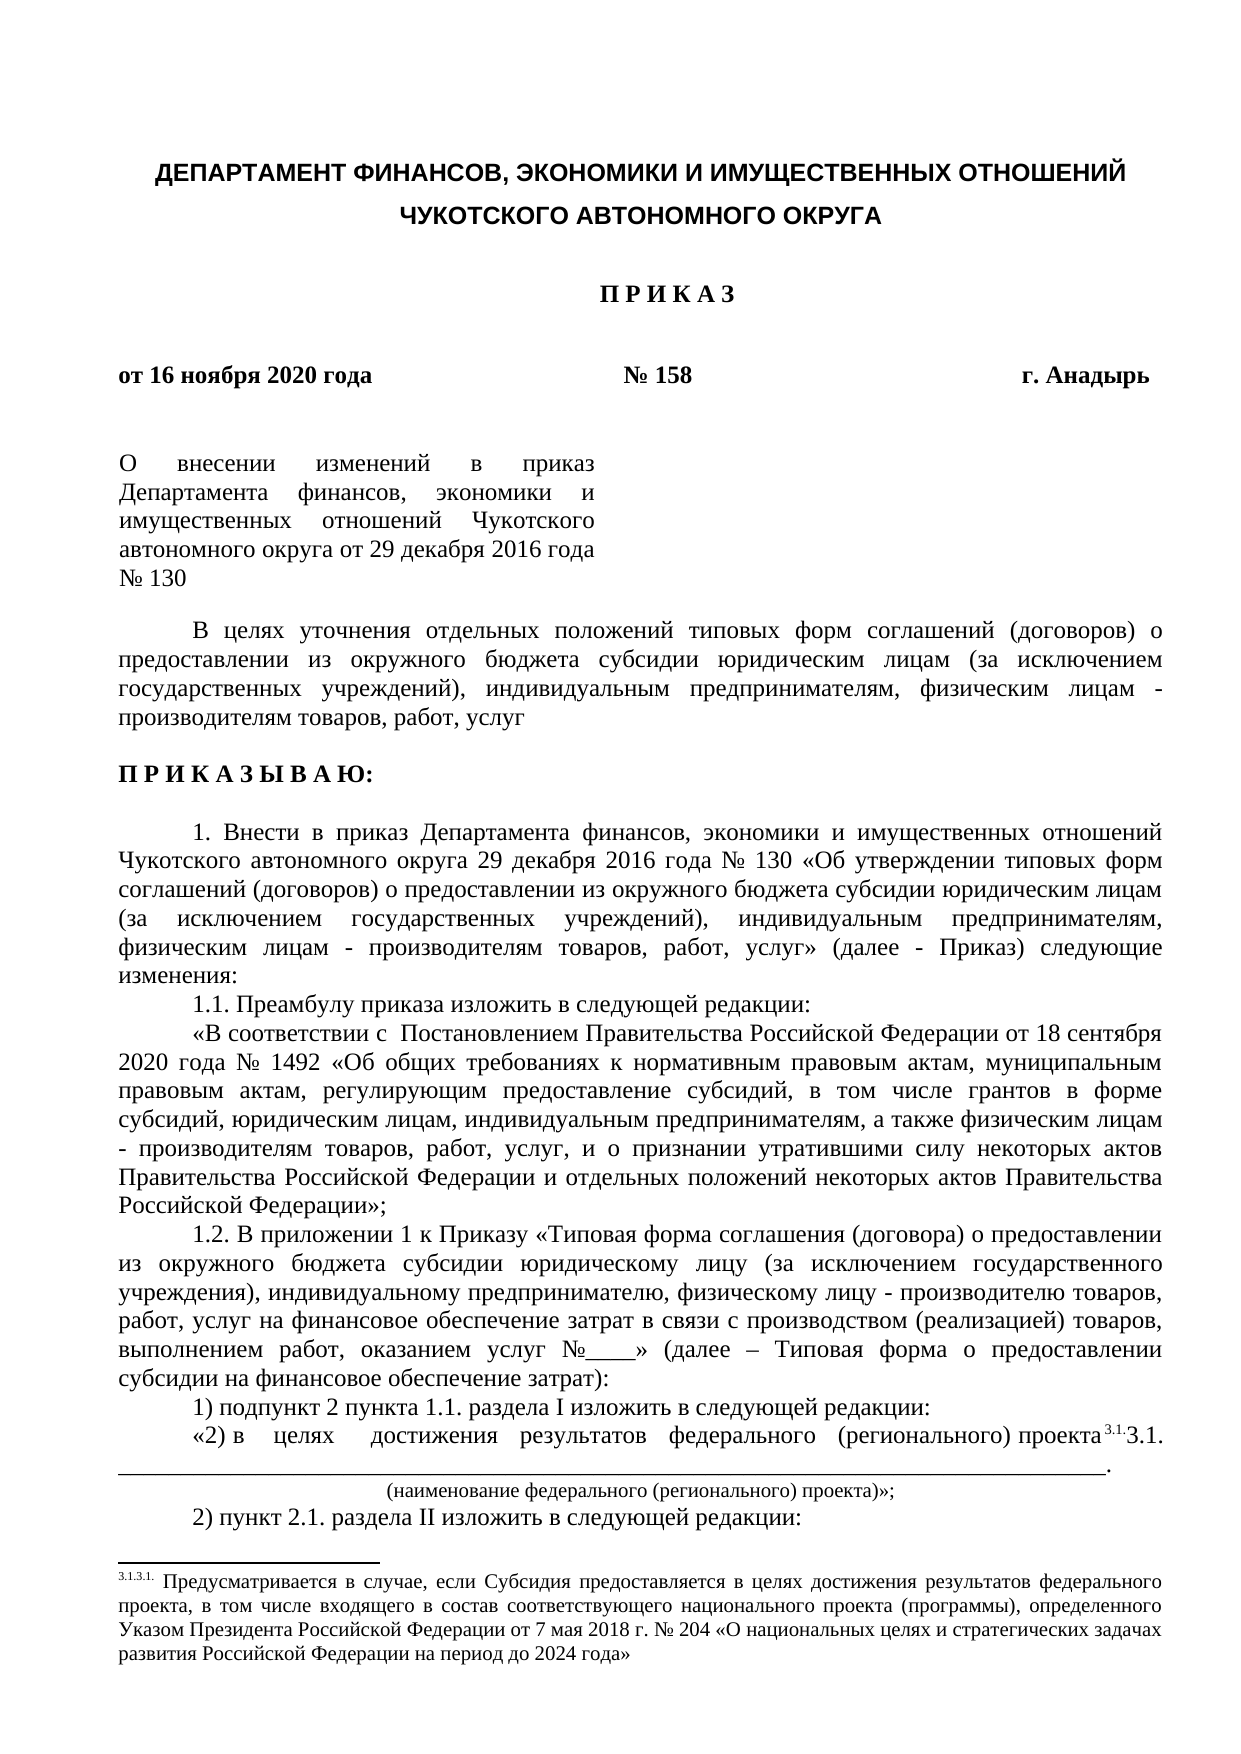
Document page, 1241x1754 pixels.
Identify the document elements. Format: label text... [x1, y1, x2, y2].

text 1) подпункт 2 пункта 1.1. раздела I изложить в следующей редакции: [118, 1392, 1163, 1421]
table_header О внесении изменений в приказ Департамента финансов, экономики и имущественных отношений Чукотского автономного округа от 29 декабря 2016 года № 130 [108, 448, 606, 592]
text П Р И К А З Ы В А Ю: [118, 759, 1163, 788]
table_cell г. Анадырь [827, 360, 1152, 414]
table_cell от 16 ноября 2020 года [107, 360, 413, 414]
text 1.2. В приложении 1 к Приказу «Типовая форма соглашения (договора) о предоставлении из окружного бюджета субсидии юридическому лицу (за исключением государственного учреждения), индивидуальному предпринимателю, физическому лицу - производителю товаров, работ, услуг на финансовое обеспечение затрат в связи с производством (реализацией) товаров, выполнением работ, оказанием услуг №____» (далее – Типовая форма о предоставлении субсидии на финансовое обеспечение затрат): [118, 1219, 1163, 1392]
subtitle ДЕПАРТАМЕНТ ФИНАНСОВ, ЭКОНОМИКИ И ИМУЩЕСТВЕННЫХ ОТНОШЕНИЙ ЧУКОТСКОГО АВТОНОМНОГО ОКРУГА [118, 157, 1163, 229]
table_cell № 158 [414, 360, 827, 414]
text 1. Внести в приказ Департамента финансов, экономики и имущественных отношений Чукотского автономного округа 29 декабря 2016 года № 130 «Об утверждении типовых форм соглашений (договоров) о предоставлении из окружного бюджета субсидии юридическим лицам (за исключением государственных учреждений), индивидуальным предпринимателям, физическим лицам - производителям товаров, работ, услуг» (далее - Приказ) следующие изменения: [118, 817, 1163, 989]
text 2) пункт 2.1. раздела II изложить в следующей редакции: [118, 1502, 1163, 1531]
text 1.1. Преамбулу приказа изложить в следующей редакции: [118, 989, 1163, 1018]
table_header П Р И К А З [107, 279, 1152, 360]
text (наименование федерального (регионального) проекта)»; [118, 1478, 1163, 1502]
text «В соответствии с Постановлением Правительства Российской Федерации от 18 сентября 2020 года № 1492 «Об общих требованиях к нормативным правовым актам, муниципальным правовым актам, регулирующим предоставление субсидий, в том числе грантов в форме субсидий, юридическим лицам, индивидуальным предпринимателям, а также физическим лицам - производителям товаров, работ, услуг, и о признании утратившими силу некоторых актов Правительства Российской Федерации и отдельных положений некоторых актов Правительства Российской Федерации»; [118, 1018, 1163, 1219]
text В целях уточнения отдельных положений типовых форм соглашений (договоров) о предоставлении из окружного бюджета субсидии юридическим лицам (за исключением государственных учреждений), индивидуальным предпринимателям, физическим лицам - производителям товаров, работ, услуг [118, 616, 1163, 731]
text «2) в целях достижения результатов федерального (регионального) проекта3.1. _______________________________________________________________________________. [118, 1421, 1163, 1478]
